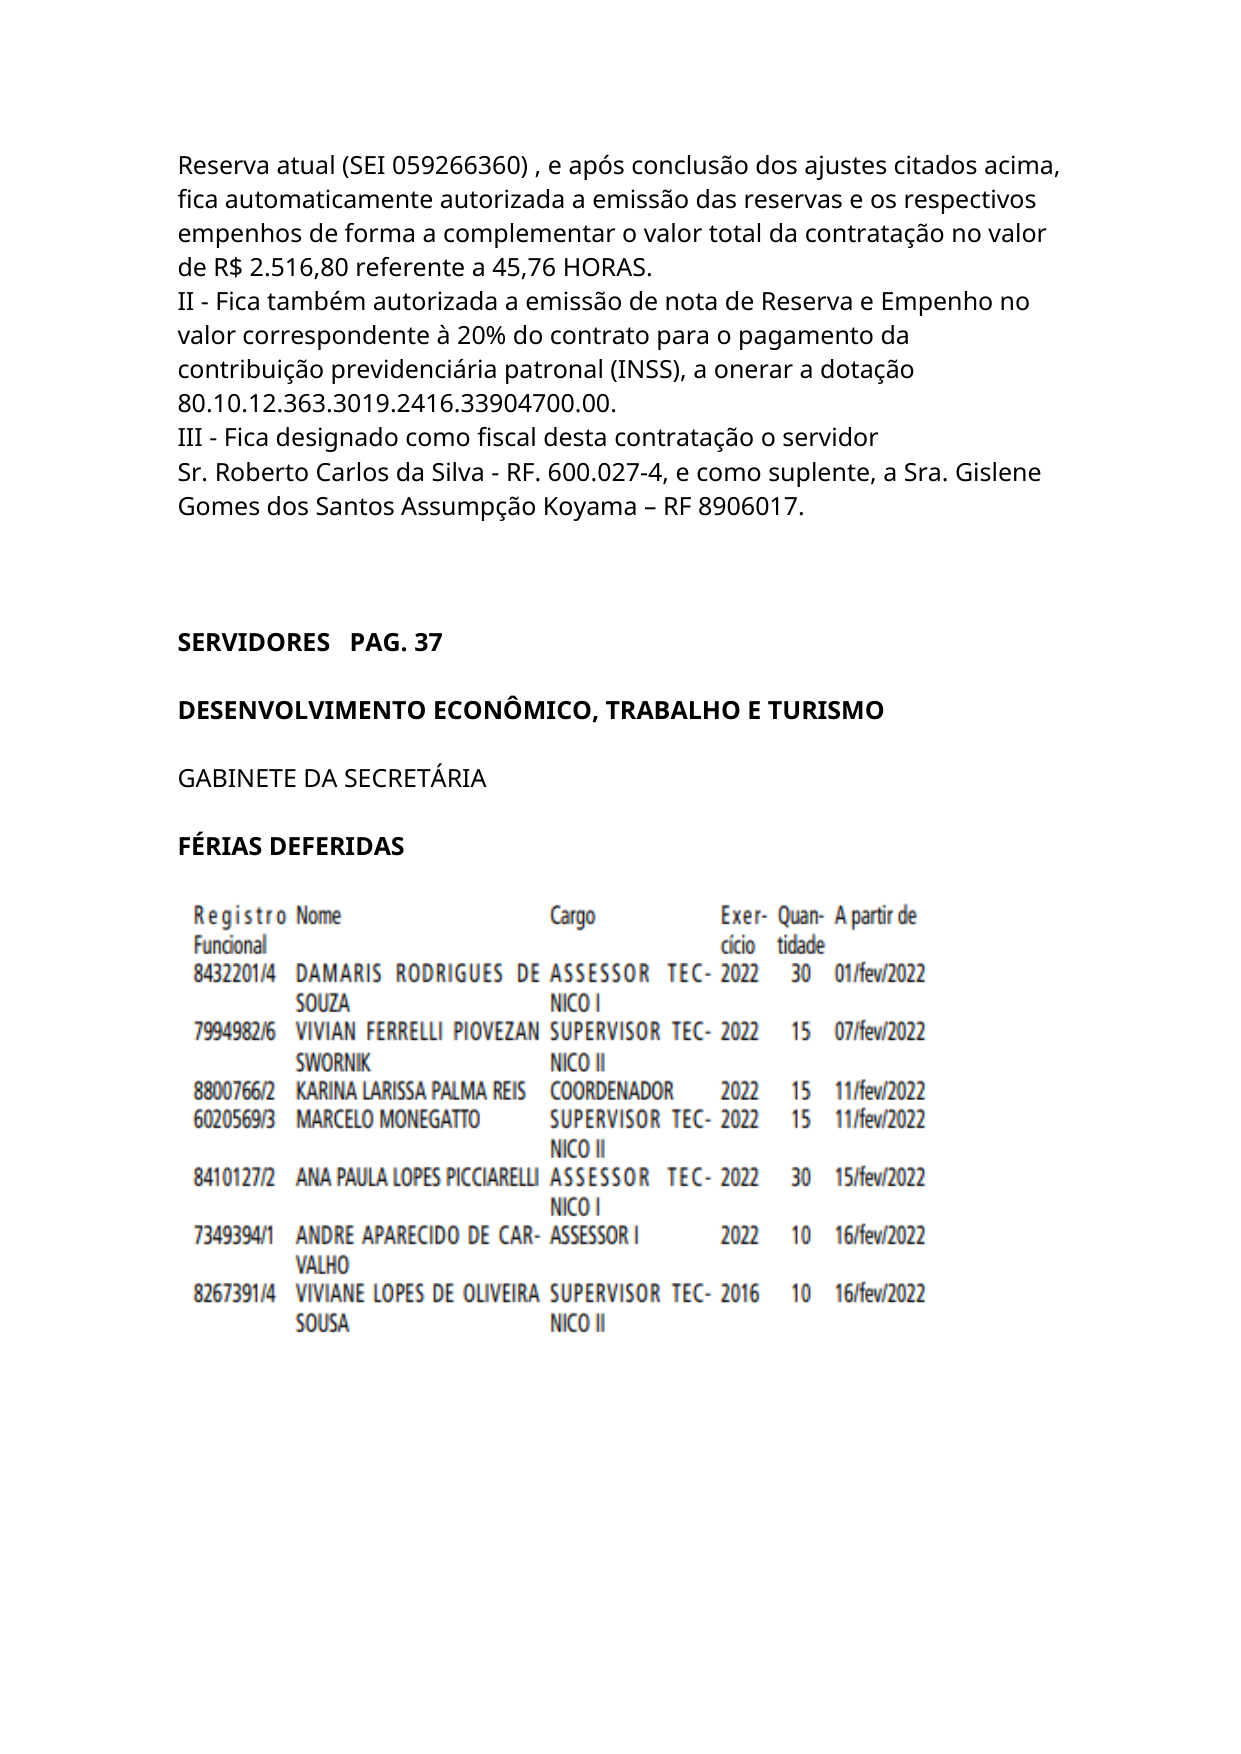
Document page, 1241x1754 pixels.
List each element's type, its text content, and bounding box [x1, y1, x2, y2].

text DESENVOLVIMENTO ECONÔMICO, TRABALHO E TURISMO [177, 693, 1063, 727]
text Sr. Roberto Carlos da Silva - RF. 600.027-4, e como suplente, a Sra. Gislene Gomes dos Santos Assumpção Koyama – RF 8906017. [177, 454, 1063, 522]
text II - Fica também autorizada a emissão de nota de Reserva e Empenho no valor correspondente à 20% do contrato para o pagamento da contribuição previdenciária patronal (INSS), a onerar a dotação 80.10.12.363.3019.2416.33904700.00. [177, 284, 1063, 420]
text SERVIDORES PAG. 37 [177, 624, 1063, 658]
text III - Fica designado como fiscal desta contratação o servidor [177, 420, 1063, 454]
picture [177, 897, 943, 1351]
text GABINETE DA SECRETÁRIA [177, 761, 1063, 795]
text Reserva atual (SEI 059266360) , e após conclusão dos ajustes citados acima, fica automaticamente autorizada a emissão das reservas e os respectivos empenhos de forma a complementar o valor total da contratação no valor de R$ 2.516,80 referente a 45,76 HORAS. [177, 148, 1063, 284]
text FÉRIAS DEFERIDAS [177, 829, 1063, 863]
